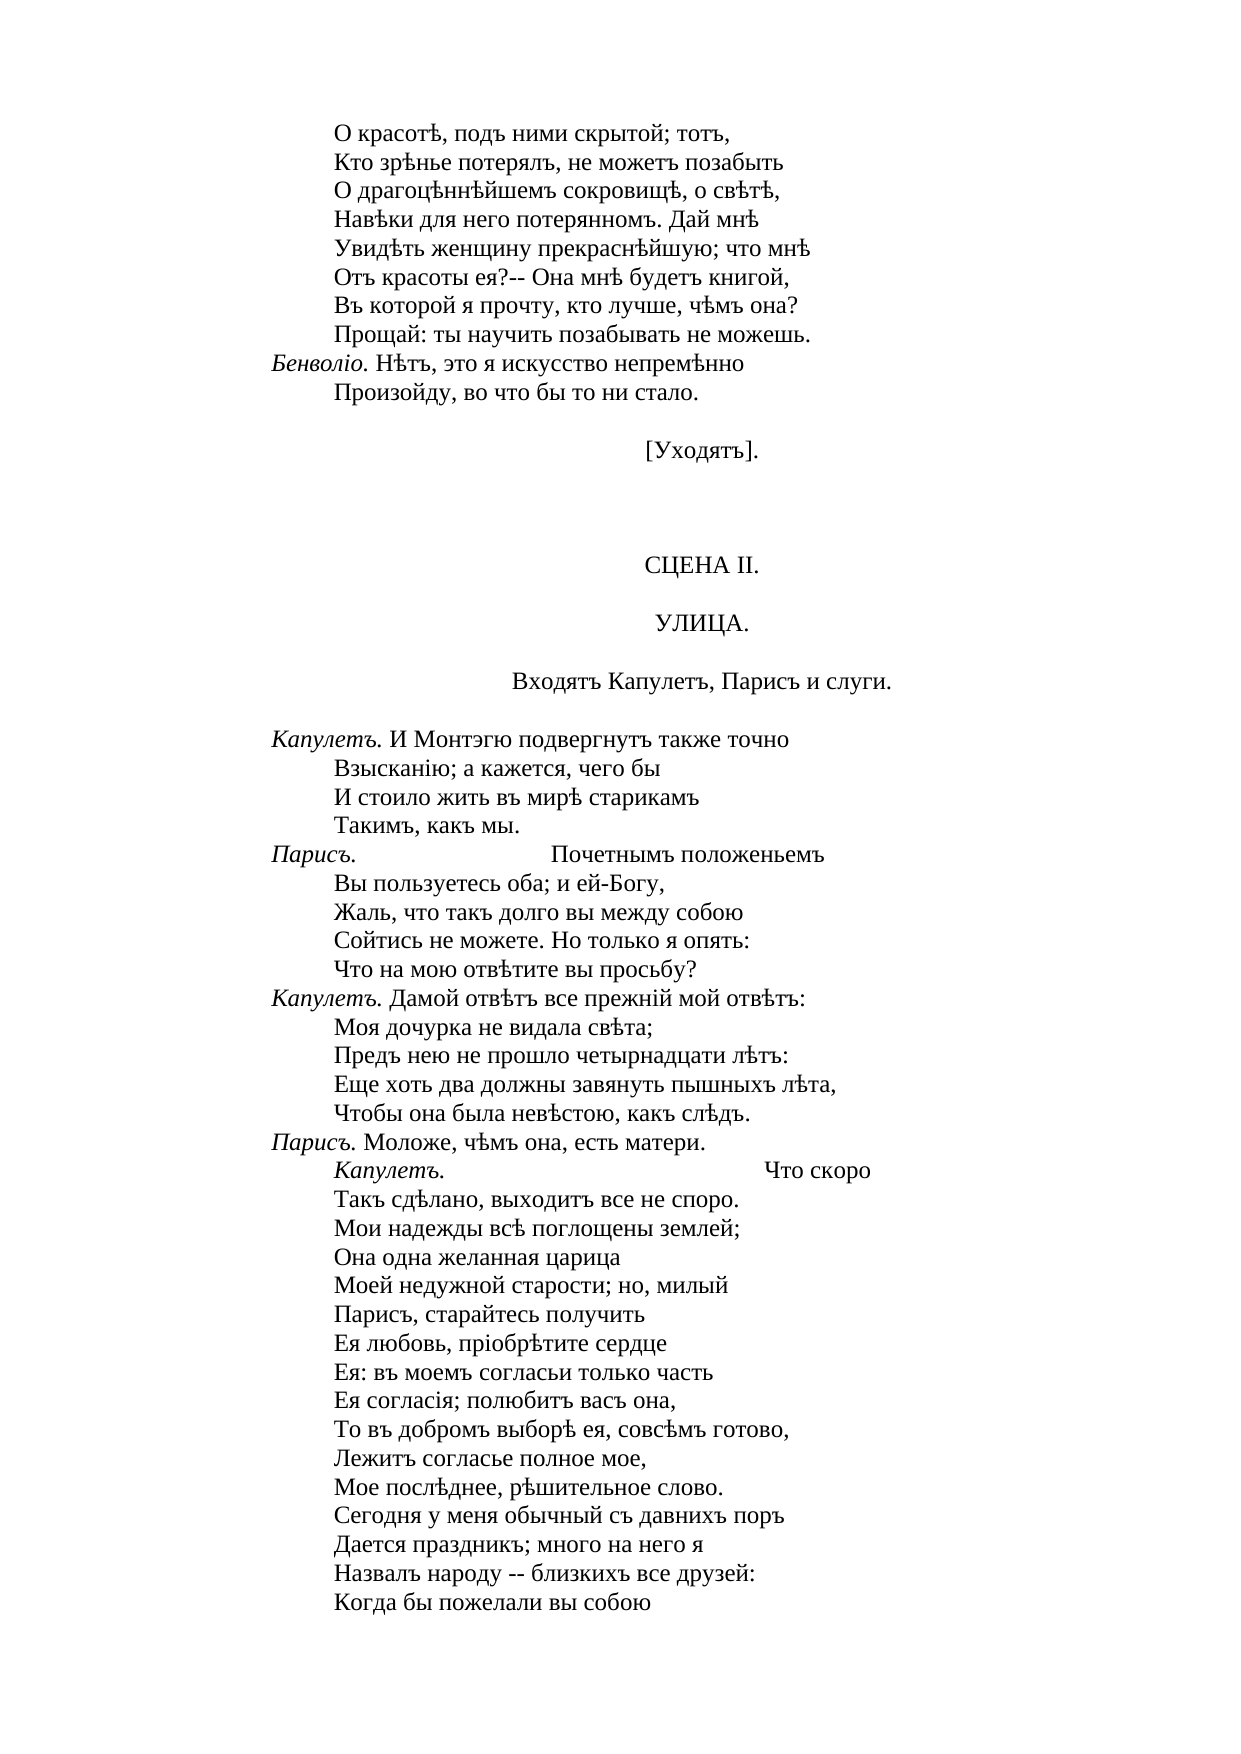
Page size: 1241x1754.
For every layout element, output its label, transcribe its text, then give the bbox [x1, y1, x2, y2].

text Навѣки для него потерянномъ. Дай мнѣ [252, 204, 1152, 233]
text Увидѣть женщину прекраснѣйшую; что мнѣ [252, 233, 1152, 262]
text Ея согласія; полюбитъ васъ она, [252, 1386, 1152, 1414]
text То въ добромъ выборѣ ея, совсѣмъ готово, [252, 1414, 1152, 1443]
text СЦЕНА II. [252, 551, 1152, 579]
text Взысканію; а кажется, чего бы [252, 753, 1152, 782]
text Чтобы она была невѣстою, какъ слѣдъ. [252, 1098, 1152, 1127]
text Что на мою отвѣтите вы просьбу? [252, 954, 1152, 983]
text УЛИЦА. [252, 608, 1152, 637]
text Сойтись не можете. Но только я опять: [252, 926, 1152, 954]
text Капулетъ. Дамой отвѣтъ все прежній мой отвѣтъ: [252, 983, 1152, 1012]
text Вы пользуетесь оба; и ей-Богу, [252, 868, 1152, 897]
text Ея любовь, пріобрѣтите сердце [252, 1328, 1152, 1357]
text О красотѣ, подъ ними скрытой; тотъ, [252, 118, 1152, 147]
text Капулетъ. И Монтэгю подвергнутъ также точно [252, 724, 1152, 753]
text Такимъ, какъ мы. [252, 811, 1152, 839]
text [Уходятъ]. [252, 435, 1152, 463]
text Мои надежды всѣ поглощены землей; [252, 1213, 1152, 1242]
text Предъ нею не прошло четырнадцати лѣтъ: [252, 1041, 1152, 1069]
text Входятъ Капулетъ, Парисъ и слуги. [252, 666, 1152, 695]
text Мое послѣднее, рѣшительное слово. [252, 1472, 1152, 1501]
text Когда бы пожелали вы собою [252, 1587, 1152, 1616]
text Такъ сдѣлано, выходитъ все не споро. [252, 1184, 1152, 1213]
text Прощай: ты научить позабывать не можешь. [252, 319, 1152, 348]
text Назвалъ народу -- близкихъ все друзей: [252, 1558, 1152, 1587]
text Отъ красоты ея?-- Она мнѣ будетъ книгой, [252, 262, 1152, 291]
text Моя дочурка не видала свѣта; [252, 1012, 1152, 1041]
text Произойду, во что бы то ни стало. [252, 377, 1152, 406]
text Парисъ, старайтесь получить [252, 1299, 1152, 1328]
text Парисъ. Моложе, чѣмъ она, есть матери. [252, 1127, 1152, 1156]
text Парисъ. Почетнымъ положеньемъ [252, 839, 1152, 868]
text Бенволіо. Нѣтъ, это я искусство непремѣнно [252, 348, 1152, 377]
text Моей недужной старости; но, милый [252, 1271, 1152, 1299]
text Жаль, что такъ долго вы между собою [252, 897, 1152, 926]
text О драгоцѣннѣйшемъ сокровищѣ, о свѣтѣ, [252, 176, 1152, 204]
text Капулетъ. Что скоро [252, 1156, 1152, 1184]
text Сегодня у меня обычный съ давнихъ поръ [252, 1501, 1152, 1529]
text Дается праздникъ; много на него я [252, 1529, 1152, 1558]
text И стоило жить въ мирѣ старикамъ [252, 782, 1152, 811]
text Лежитъ согласье полное мое, [252, 1443, 1152, 1472]
text Ея: въ моемъ согласьи только часть [252, 1357, 1152, 1386]
text Кто зрѣнье потерялъ, не можетъ позабыть [252, 147, 1152, 176]
text Еще хоть два должны завянуть пышныхъ лѣта, [252, 1069, 1152, 1098]
text Она одна желанная царица [252, 1242, 1152, 1271]
text Въ которой я прочту, кто лучше, чѣмъ она? [252, 291, 1152, 319]
